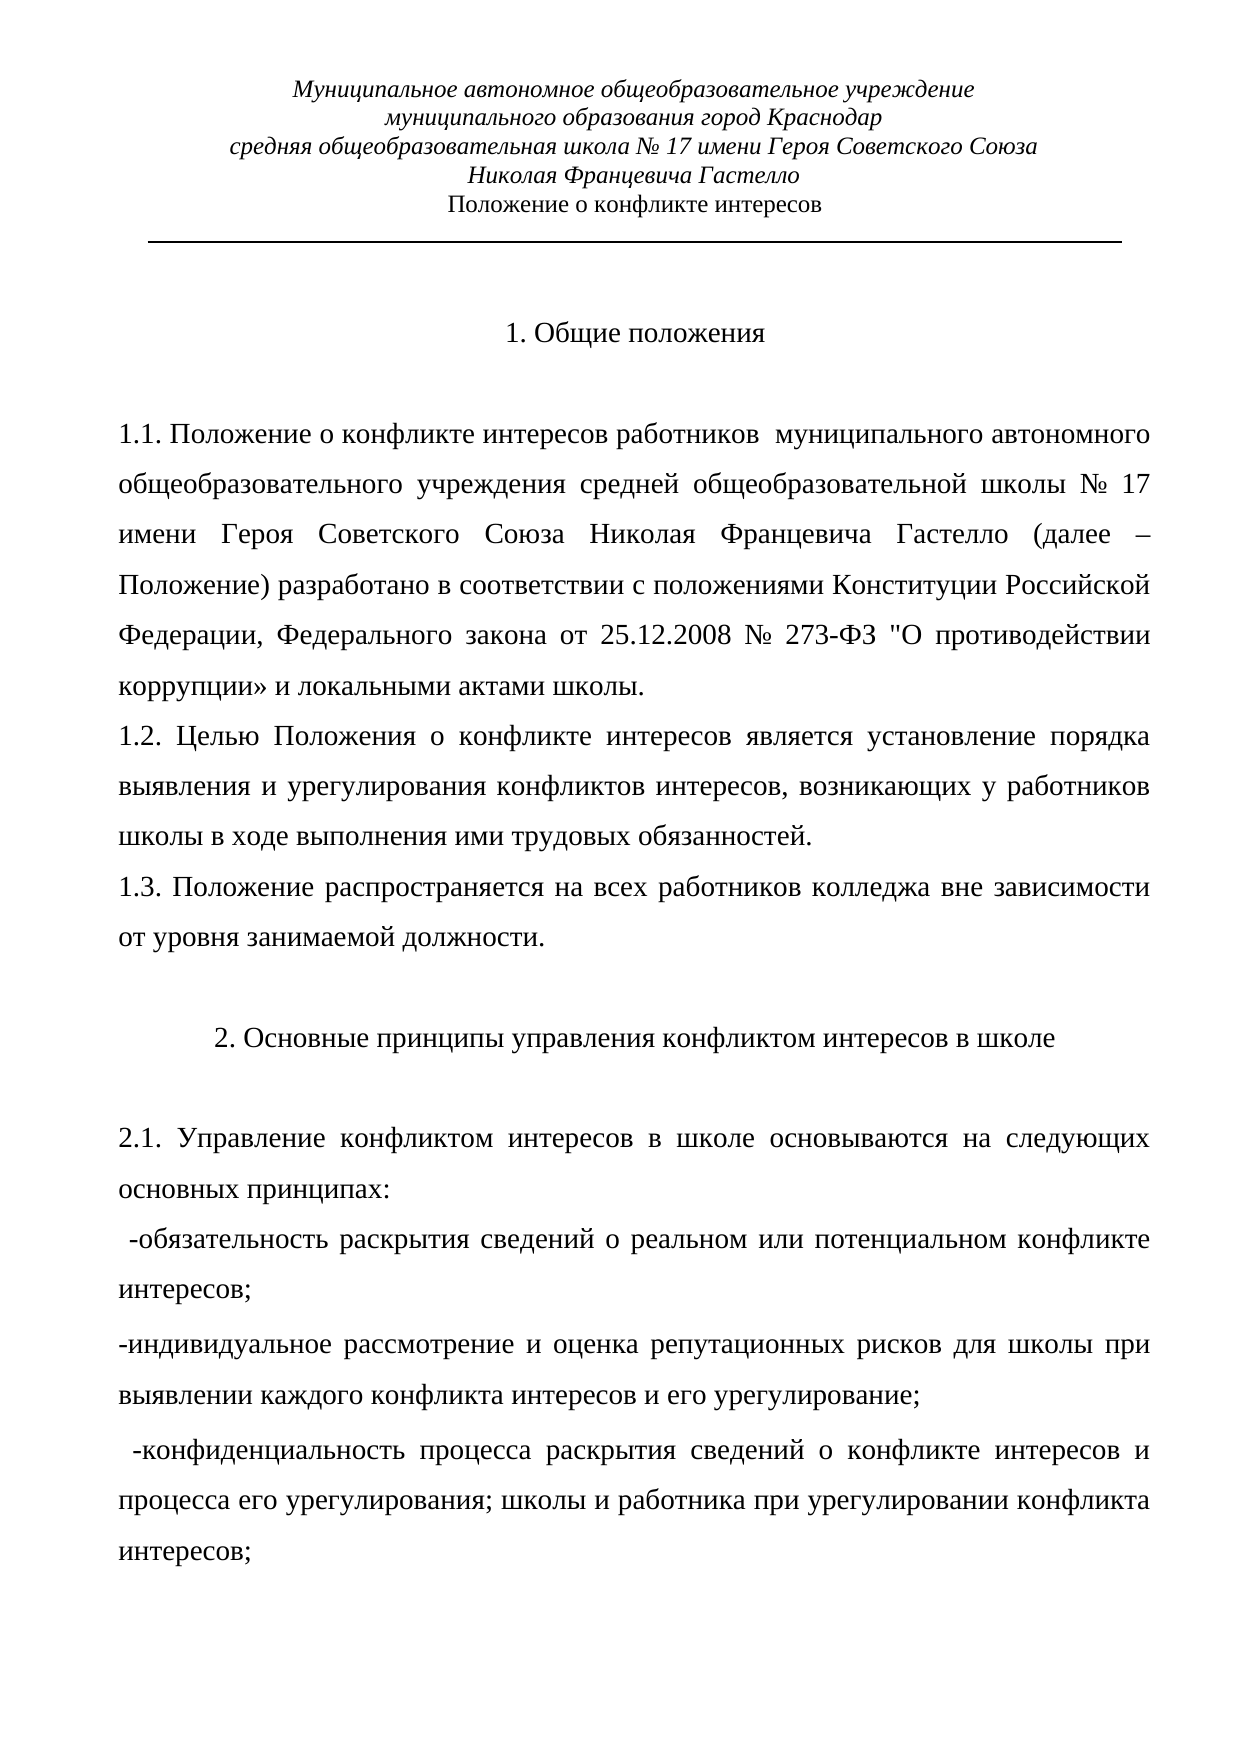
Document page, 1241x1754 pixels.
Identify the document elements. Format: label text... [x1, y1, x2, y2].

text -индивидуальное рассмотрение и оценка репутационных рисков для школы при выявлении каждого конфликта интересов и его урегулирование; [118, 1327, 1152, 1410]
text 1.2. Целью Положения о конфликте интересов является установление порядка выявления и урегулирования конфликтов интересов, возникающих у работников школы в ходе выполнения ими трудовых обязанностей. [118, 718, 1152, 852]
text 2. Основные принципы управления конфликтом интересов в школе [118, 1020, 1152, 1053]
text -конфиденциальность процесса раскрытия сведений о конфликте интересов и процесса его урегулирования; школы и работника при урегулировании конфликта интересов; [118, 1432, 1152, 1566]
text 2.1. Управление конфликтом интересов в школе основываются на следующих основных принципах: [118, 1120, 1152, 1204]
text 1.1. Положение о конфликте интересов работников муниципального автономного общеобразовательного учреждения средней общеобразовательной школы № 17 имени Героя Советского Союза Николая Францевича Гастелло (далее – Положение) разработано в соответствии с положениями Конституции Российской Федерации, Федерального закона от 25.12.2008 № 273-ФЗ "О противодействии коррупции» и локальными актами школы. [118, 416, 1152, 701]
text 1.3. Положение распространяется на всех работников колледжа вне зависимости от уровня занимаемой должности. [118, 869, 1152, 953]
text 1. Общие положения [118, 315, 1152, 348]
text -обязательность раскрытия сведений о реальном или потенциальном конфликте интересов; [118, 1221, 1152, 1305]
